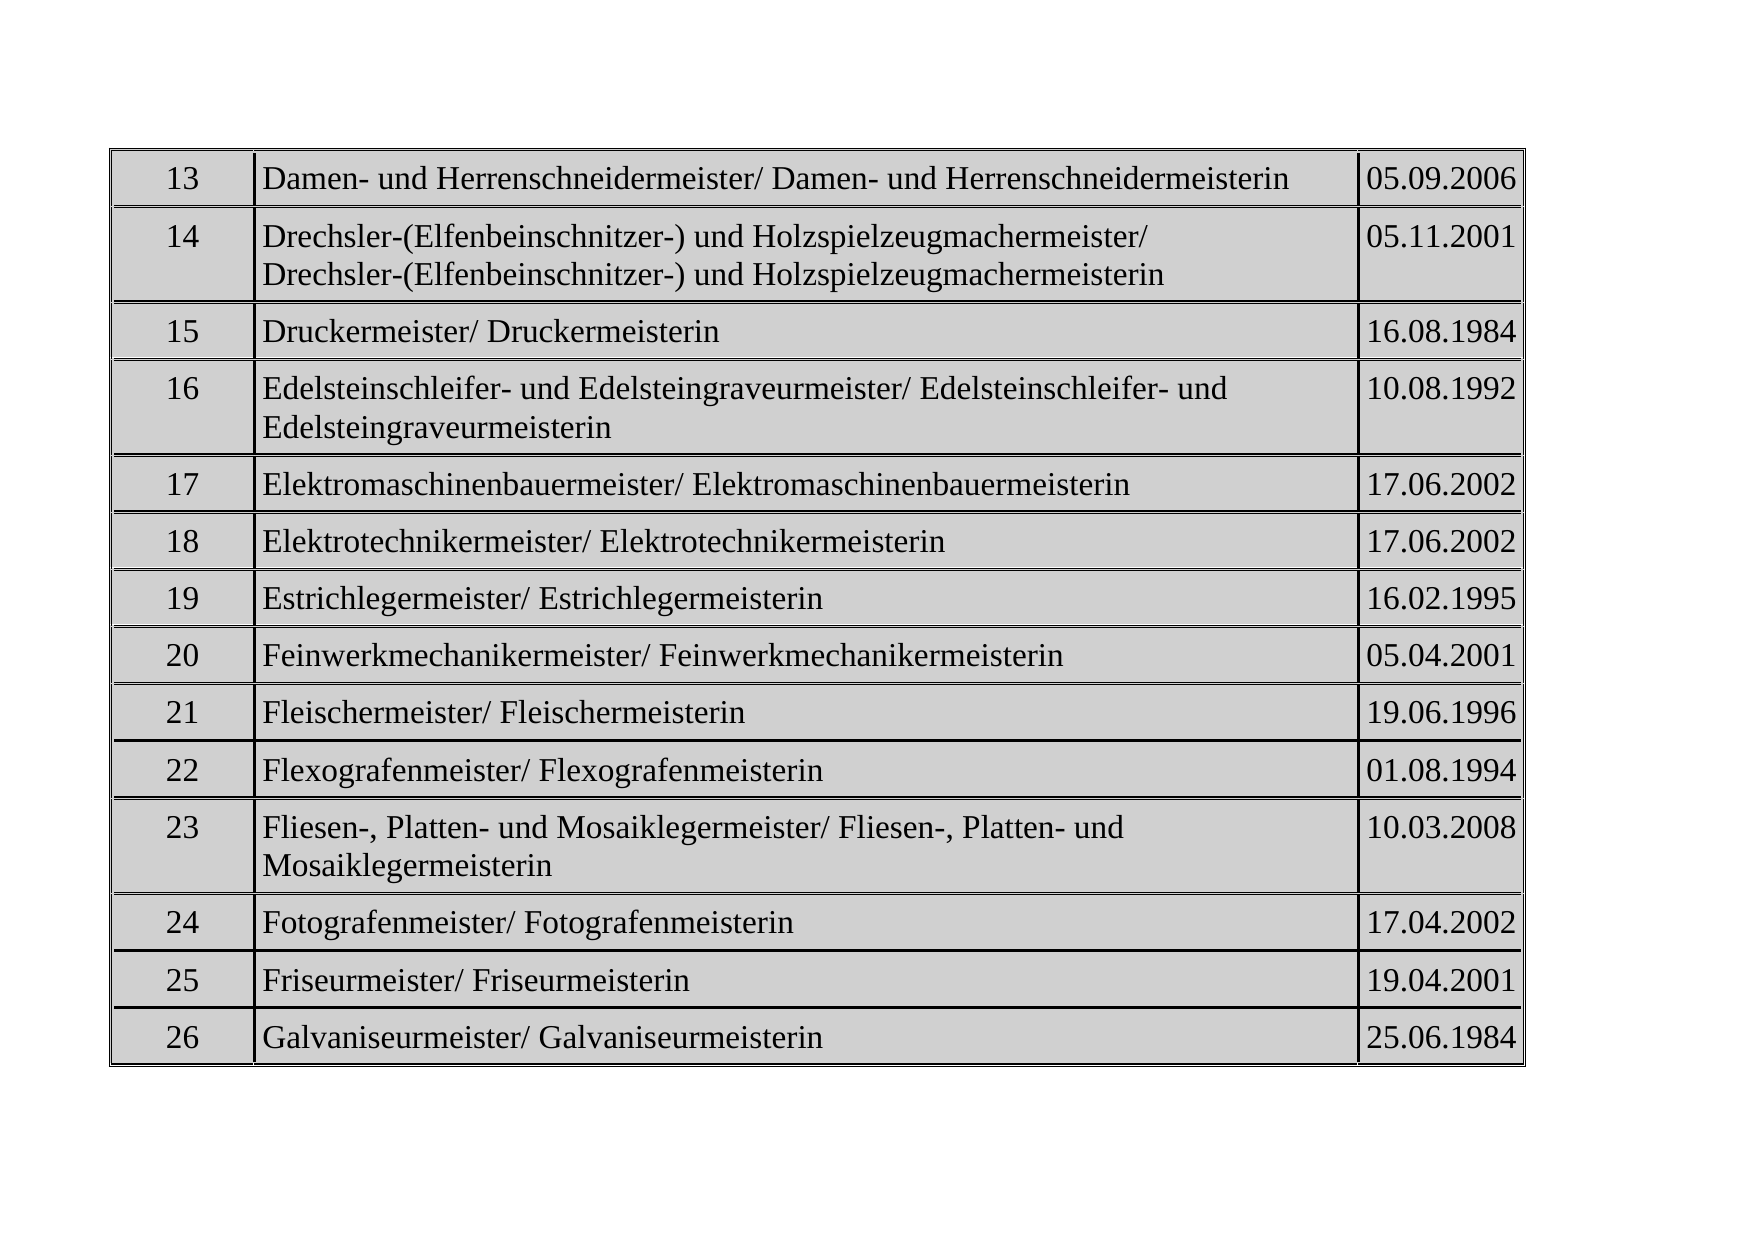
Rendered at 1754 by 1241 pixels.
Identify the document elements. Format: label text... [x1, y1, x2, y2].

table_cell 25.06.1984 [1358, 1006, 1523, 1063]
table_cell 24 [110, 892, 254, 949]
table_cell 15 [112, 300, 253, 357]
table_cell 17.06.2002 [1360, 510, 1523, 567]
table_cell 19 [112, 568, 253, 624]
table_cell 23 [112, 796, 253, 892]
table_cell Elektromaschinenbauermeister/ Elektromaschinenbauermeisterin [256, 457, 1357, 510]
table_cell 05.11.2001 [1358, 205, 1524, 300]
table_cell 20 [112, 625, 253, 682]
table_cell 21 [110, 682, 254, 739]
table_cell Fliesen-, Platten- und Mosaiklegermeister/ Fliesen-, Platten- und Mosaiklegermeisterin [256, 800, 1357, 892]
table_cell Feinwerkmechanikermeister/ Feinwerkmechanikermeisterin [256, 628, 1357, 682]
table_cell Galvaniseurmeister/ Galvaniseurmeisterin [254, 1009, 1358, 1063]
table_cell 05.04.2001 [1360, 625, 1523, 682]
table_cell 05.09.2006 [1358, 151, 1523, 205]
table_cell Fleischermeister/ Fleischermeisterin [256, 685, 1357, 739]
table_cell 17.06.2002 [1360, 453, 1523, 510]
table_cell 18 [112, 510, 253, 567]
table_cell Elektrotechnikermeister/ Elektrotechnikermeisterin [256, 514, 1357, 567]
table_cell 19.06.1996 [1358, 682, 1524, 739]
table_cell 19.04.2001 [1360, 949, 1523, 1006]
table_cell 16 [112, 358, 253, 453]
table_cell Fotografenmeister/ Fotografenmeisterin [256, 895, 1357, 949]
table_cell 13 [110, 149, 254, 205]
table_cell 16.02.1995 [1360, 568, 1523, 624]
table_cell 22 [112, 739, 253, 796]
table_cell 16.08.1984 [1360, 300, 1523, 357]
table_cell 01.08.1994 [1360, 739, 1523, 796]
table_cell Flexografenmeister/ Flexografenmeisterin [256, 742, 1357, 796]
table_cell Friseurmeister/ Friseurmeisterin [256, 952, 1357, 1006]
table_cell 10.08.1992 [1360, 358, 1523, 453]
table_cell 17.04.2002 [1358, 892, 1524, 949]
table_cell 14 [110, 205, 254, 300]
table_cell 26 [112, 1006, 254, 1063]
table_cell Drechsler-(Elfenbeinschnitzer-) und Holzspielzeugmachermeister/ Drechsler-(Elfenbeinschnitzer-) und Holzspielzeugmachermeisterin [256, 208, 1357, 300]
table_cell Druckermeister/ Druckermeisterin [256, 304, 1357, 357]
table_cell 17 [112, 453, 253, 510]
table_cell 25 [112, 949, 253, 1006]
table_cell Edelsteinschleifer- und Edelsteingraveurmeister/ Edelsteinschleifer- und Edelsteingraveurmeisterin [256, 361, 1357, 453]
table_cell Damen- und Herrenschneidermeister/ Damen- und Herrenschneidermeisterin [254, 149, 1358, 205]
table_cell 10.03.2008 [1360, 796, 1523, 892]
table_cell Estrichlegermeister/ Estrichlegermeisterin [256, 571, 1357, 624]
